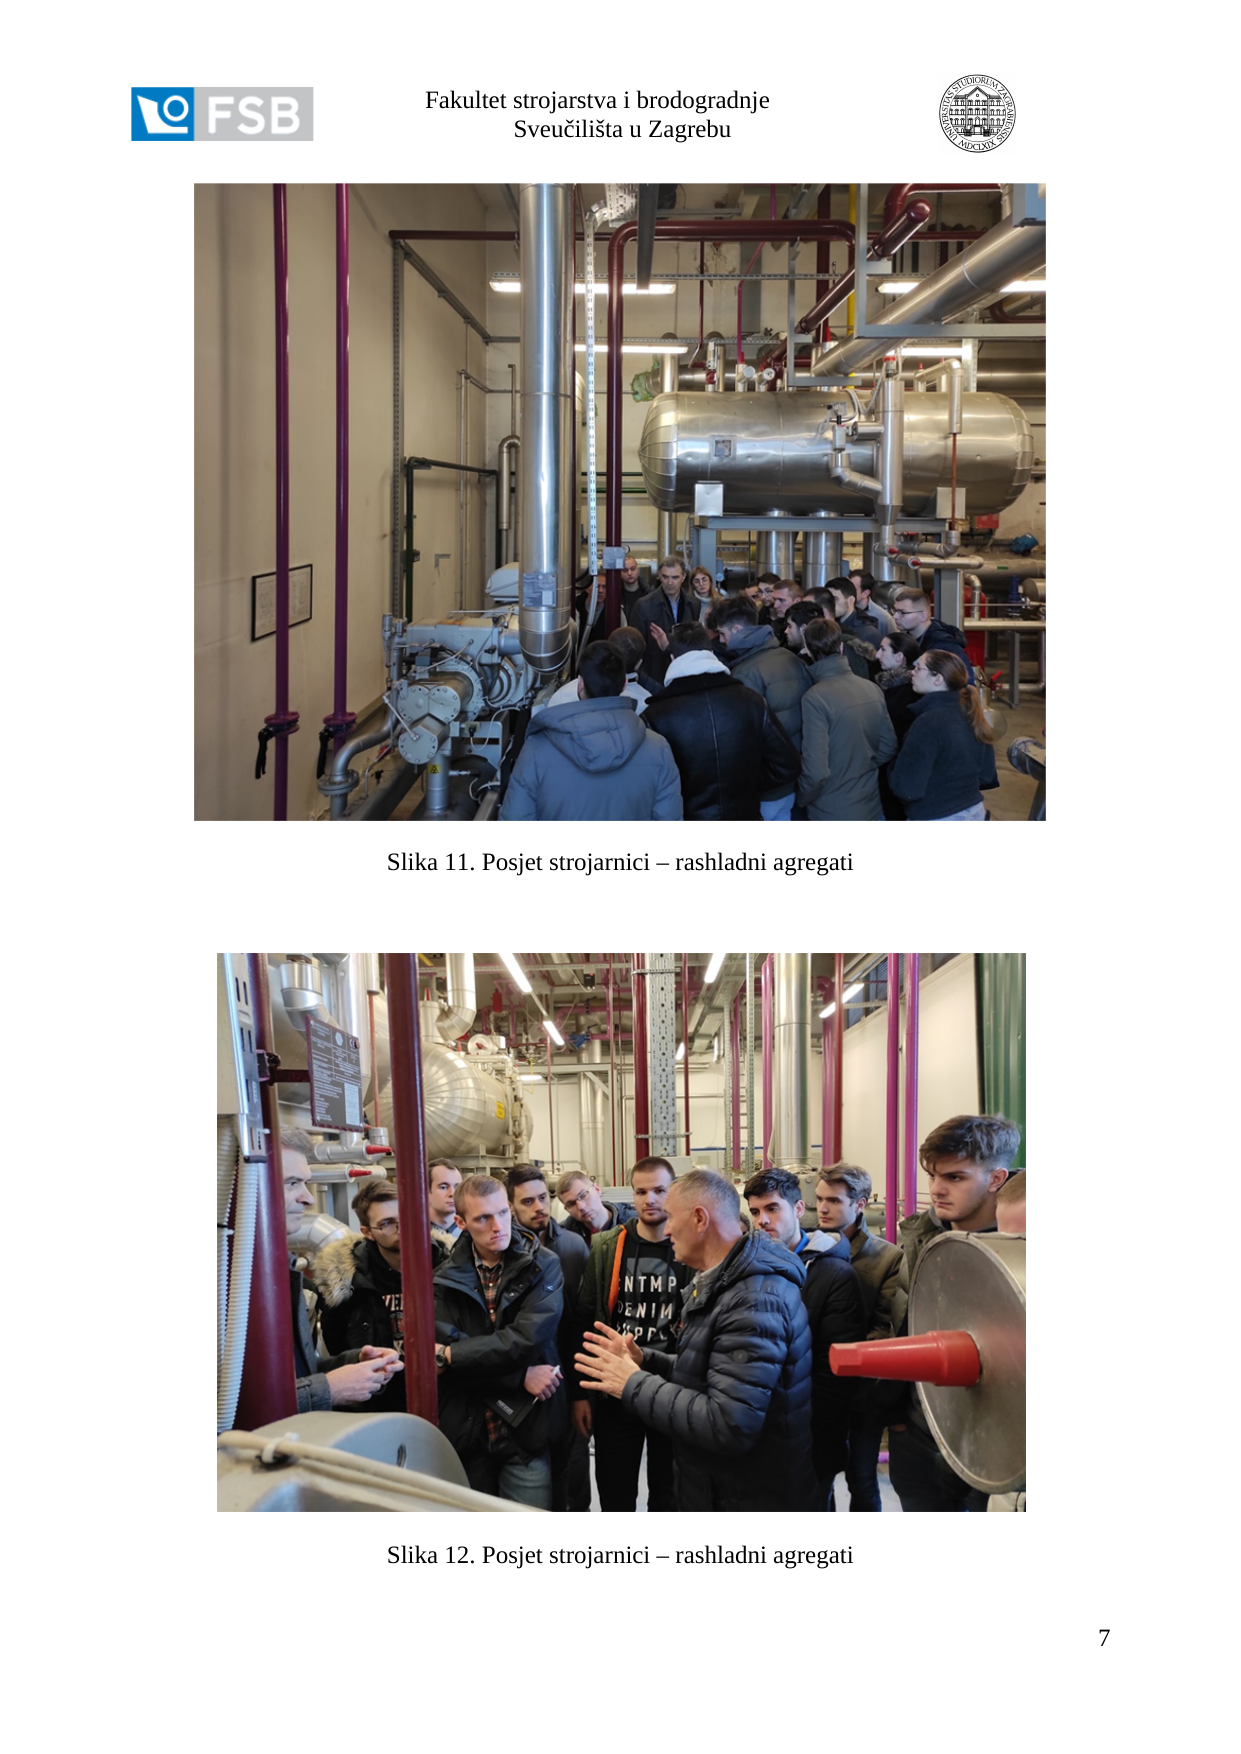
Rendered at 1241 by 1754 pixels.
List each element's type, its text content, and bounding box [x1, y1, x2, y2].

picture [938, 73, 1017, 155]
picture [131, 87, 314, 141]
picture [192, 177, 1048, 822]
text Slika 11. Posjet strojarnici – rashladni agregati [130, 847, 1110, 875]
text Slika 12. Posjet strojarnici – rashladni agregati [130, 1541, 1110, 1569]
picture [211, 950, 1029, 1516]
